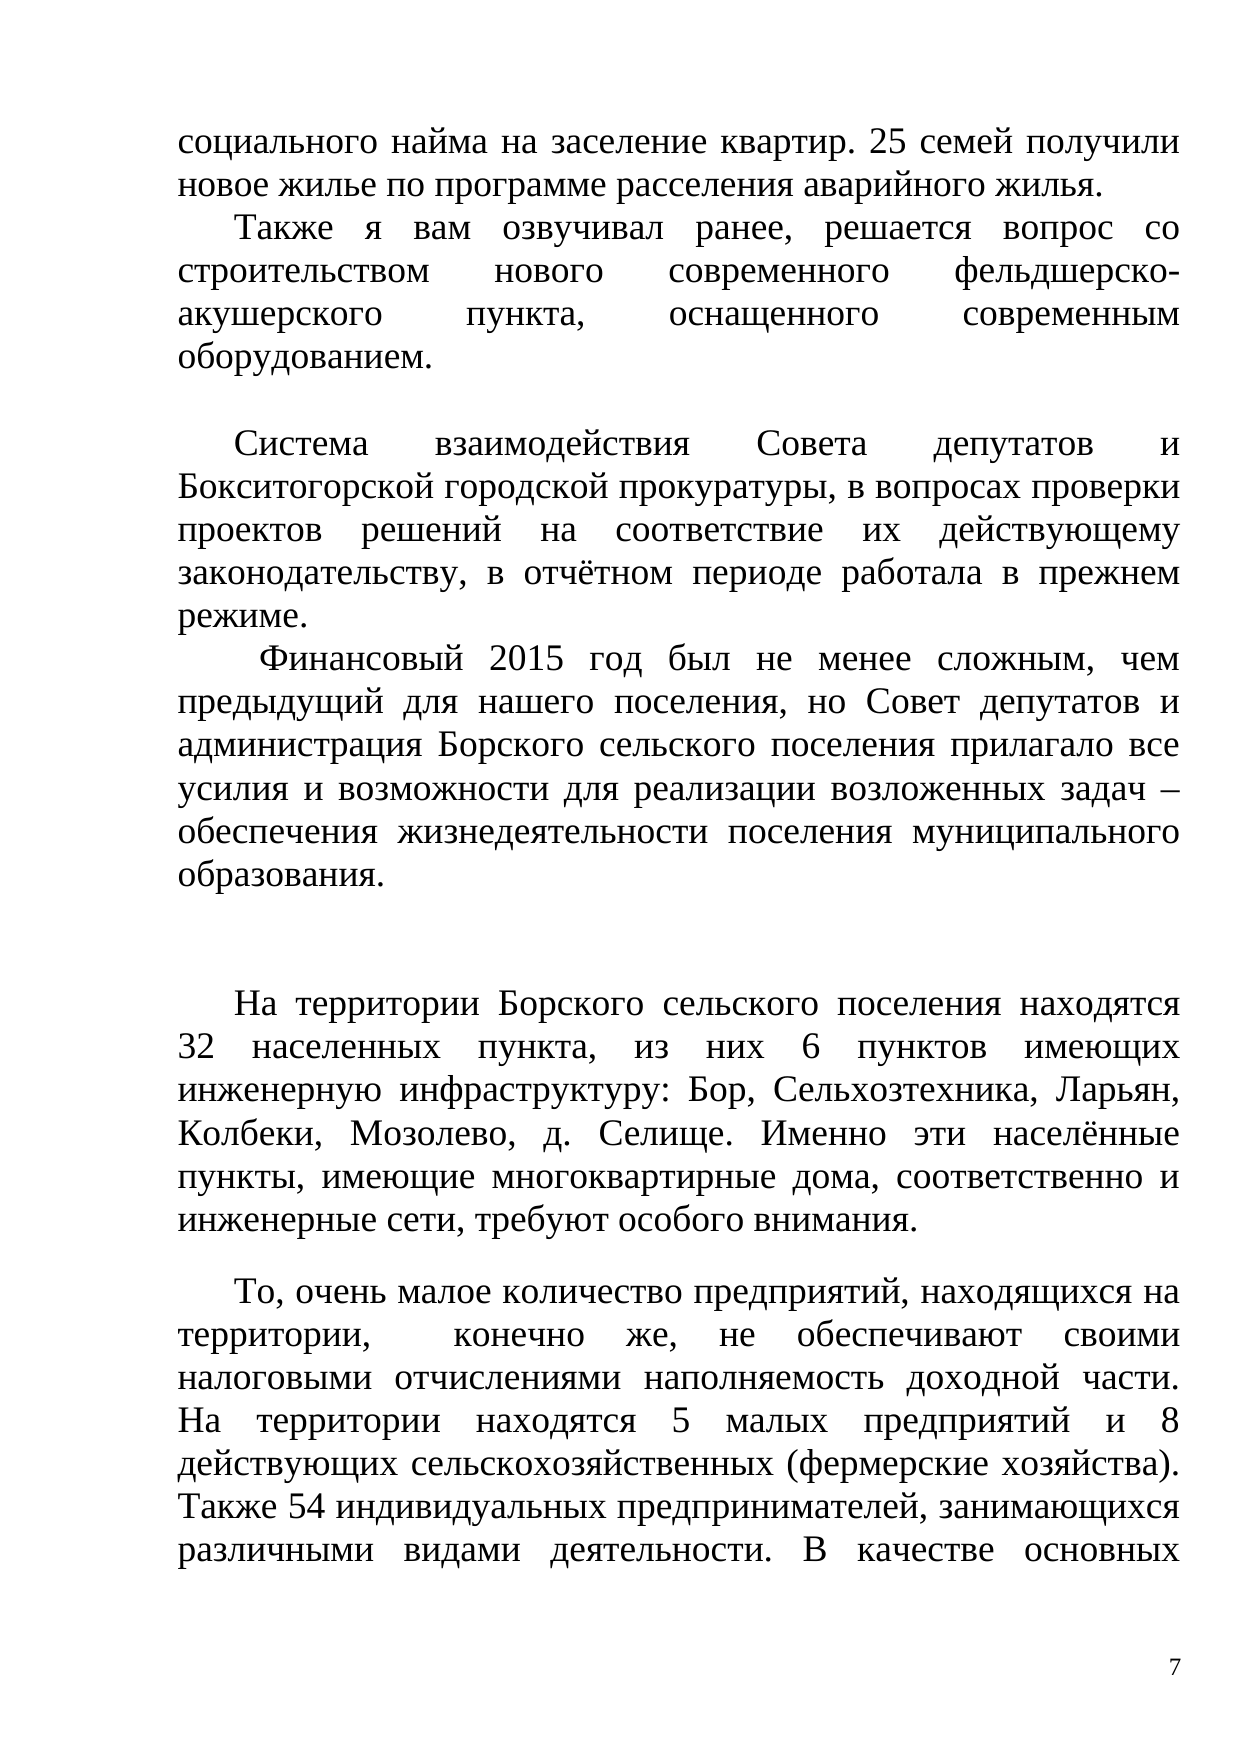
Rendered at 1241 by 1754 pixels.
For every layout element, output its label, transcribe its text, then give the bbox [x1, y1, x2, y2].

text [177, 1268, 1181, 1570]
text Также я вам озвучивал ранее, решается вопрос со строительством нового современного фельдшерско-акушерского пункта, оснащенного современным оборудованием. [177, 204, 1181, 377]
text На территории Борского сельского поселения находятся 32 населенных пункта, из них 6 пунктов имеющих инженерную инфраструктуру: Бор, Сельхозтехника, Ларьян, Колбеки, Мозолево, д. Селище. Именно эти населённые пункты, имеющие многоквартирные дома, соответственно и инженерные сети, требуют особого внимания. [177, 981, 1181, 1239]
text Финансовый 2015 год был не менее сложным, чем предыдущий для нашего поселения, но Совет депутатов и администрация Борского сельского поселения прилагало все усилия и возможности для реализации возложенных задач – обеспечения жизнедеятельности поселения муниципального образования. [177, 636, 1181, 894]
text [177, 118, 1181, 204]
text Система взаимодействия Совета депутатов и Бокситогорской городской прокуратуры, в вопросах проверки проектов решений на соответствие их действующему законодательству, в отчётном периоде работала в прежнем режиме. [177, 420, 1181, 636]
